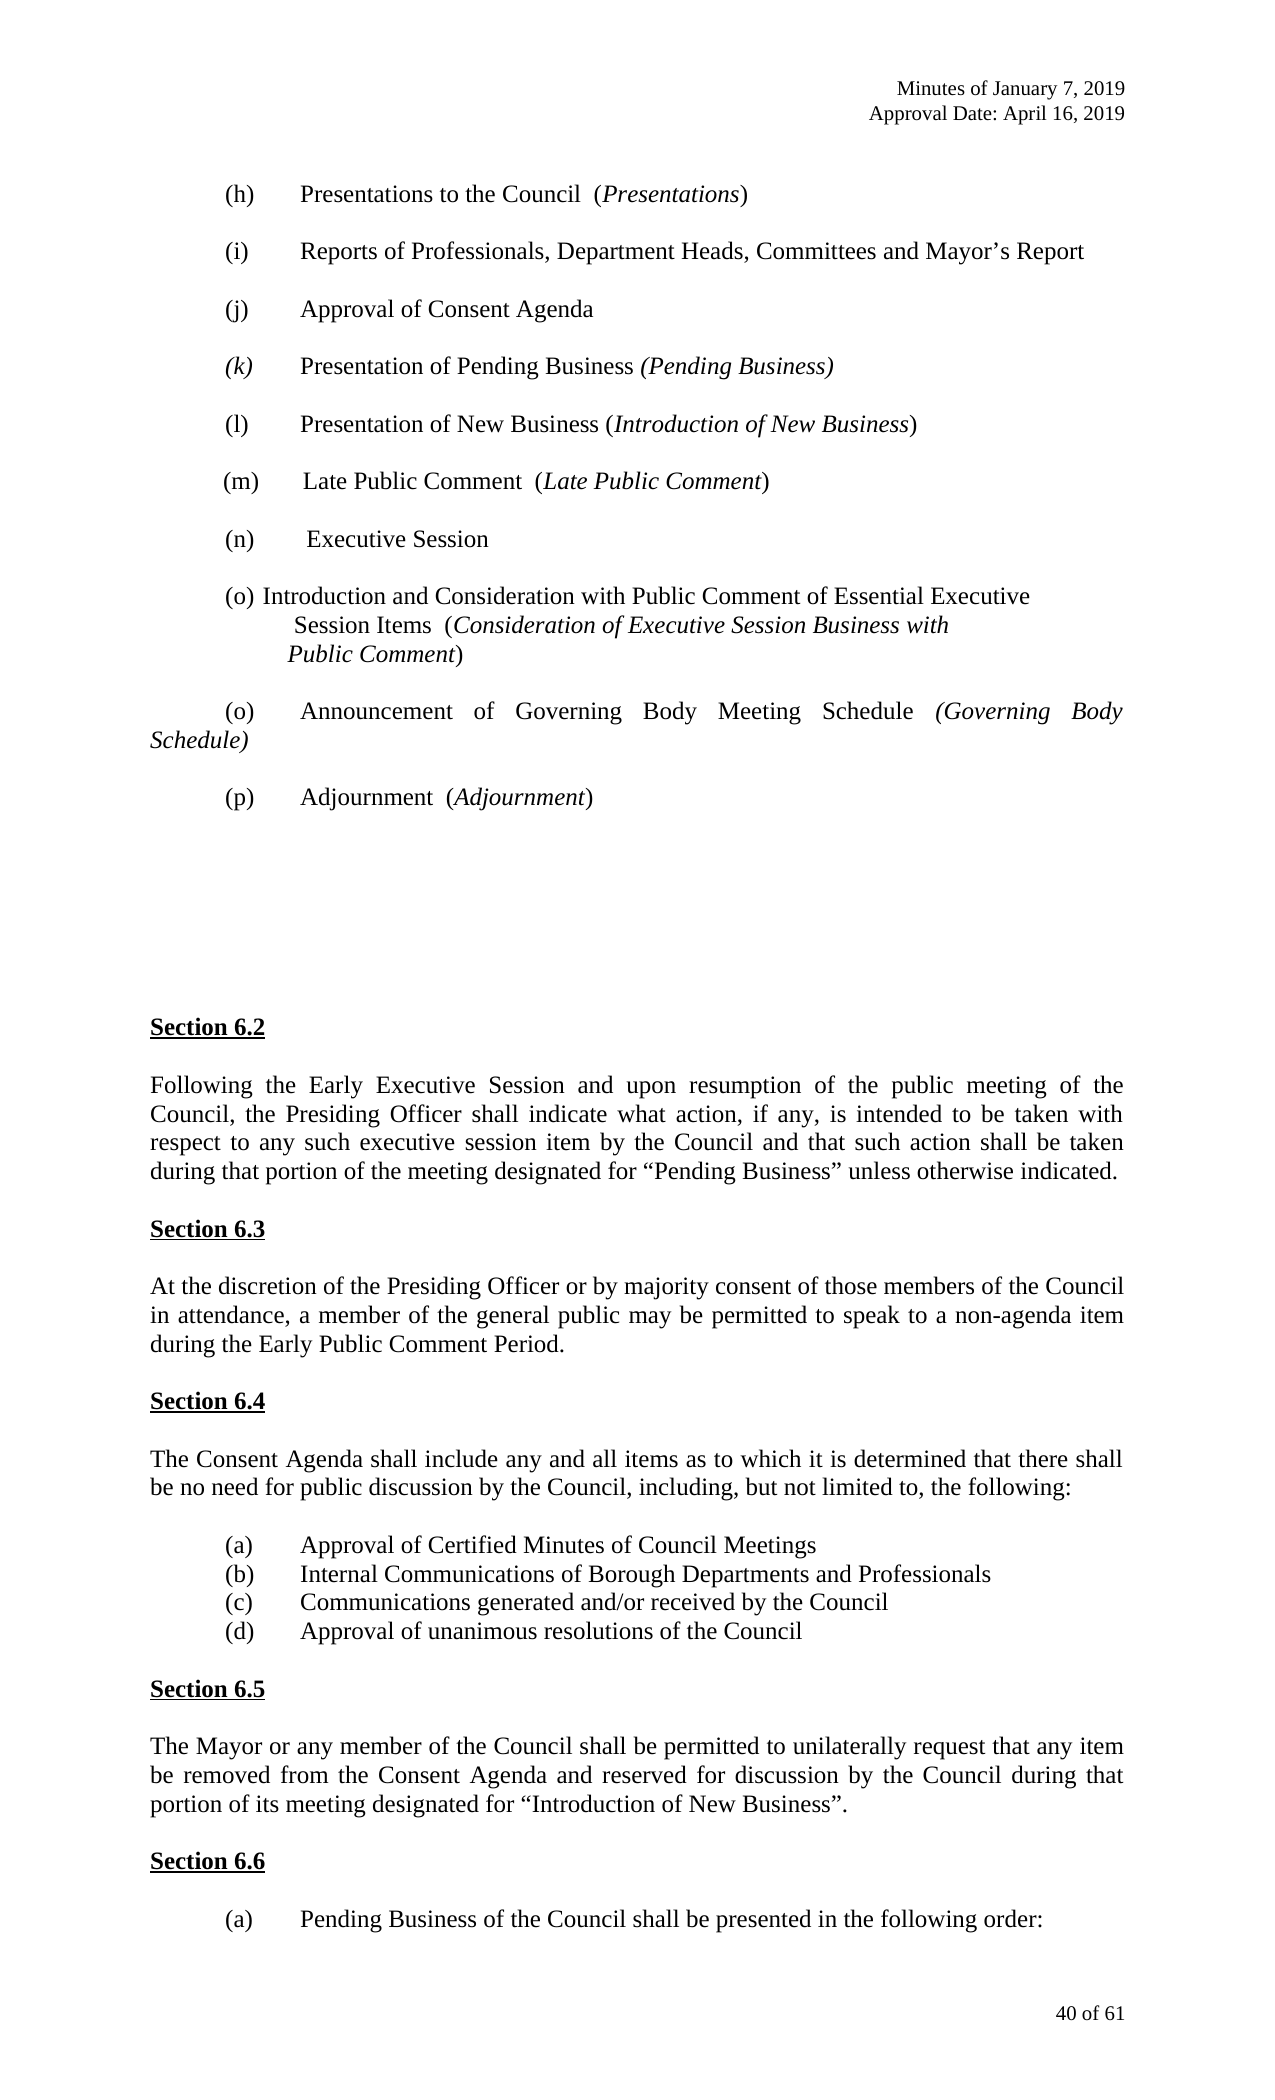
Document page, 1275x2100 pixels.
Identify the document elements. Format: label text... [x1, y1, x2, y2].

list Approval of unanimous resolutions of the Council [225, 1616, 1125, 1645]
text Following the Early Executive Session and upon resumption of the public meeting of the Council, the Presiding Officer shall indicate what action, if any, is intended to be taken with respect to any such executive session item by the Council and that such action shall be taken during that portion of the meeting designated for “Pending Business” unless otherwise indicated. [150, 1070, 1125, 1185]
list Presentations to the Council (Presentations) [225, 179, 1125, 207]
text Public Comment) [225, 639, 1125, 667]
text Section 6.5 [150, 1674, 1125, 1702]
text The Mayor or any member of the Council shall be permitted to unilaterally request that any item be removed from the Consent Agenda and reserved for discussion by the Council during that portion of its meeting designated for “Introduction of New Business”. [150, 1731, 1125, 1817]
text (a) Pending Business of the Council shall be presented in the following order: [150, 1904, 1125, 1932]
list Communications generated and/or received by the Council [225, 1587, 1125, 1616]
list Approval of Consent Agenda [225, 294, 1125, 322]
text The Consent Agenda shall include any and all items as to which it is determined that there shall be no need for public discussion by the Council, including, but not limited to, the following: [150, 1444, 1125, 1501]
text (o) Announcement of Governing Body Meeting Schedule (Governing Body Schedule) [150, 696, 1125, 754]
text (m) Late Public Comment (Late Public Comment) [223, 466, 1125, 495]
list Introduction and Consideration with Public Comment of Essential Executive [225, 581, 1125, 610]
text Session Items (Consideration of Executive Session Business with [225, 610, 1125, 639]
list Internal Communications of Borough Departments and Professionals [225, 1559, 1125, 1587]
list Presentation of Pending Business (Pending Business) [225, 351, 1125, 380]
text (p) Adjournment (Adjournment) [150, 782, 1125, 811]
text Section 6.2 [150, 1012, 1125, 1041]
text At the discretion of the Presiding Officer or by majority consent of those members of the Council in attendance, a member of the general public may be permitted to speak to a non-agenda item during the Early Public Comment Period. [150, 1271, 1125, 1357]
text Section 6.4 [150, 1386, 1125, 1415]
text Section 6.6 [150, 1846, 1125, 1875]
list Executive Session [225, 524, 1125, 552]
list Presentation of New Business (Introduction of New Business) [225, 409, 1125, 437]
text (a) Approval of Certified Minutes of Council Meetings [150, 1530, 1125, 1559]
text Section 6.3 [150, 1214, 1125, 1242]
list Reports of Professionals, Department Heads, Committees and Mayor’s Report [225, 236, 1125, 265]
